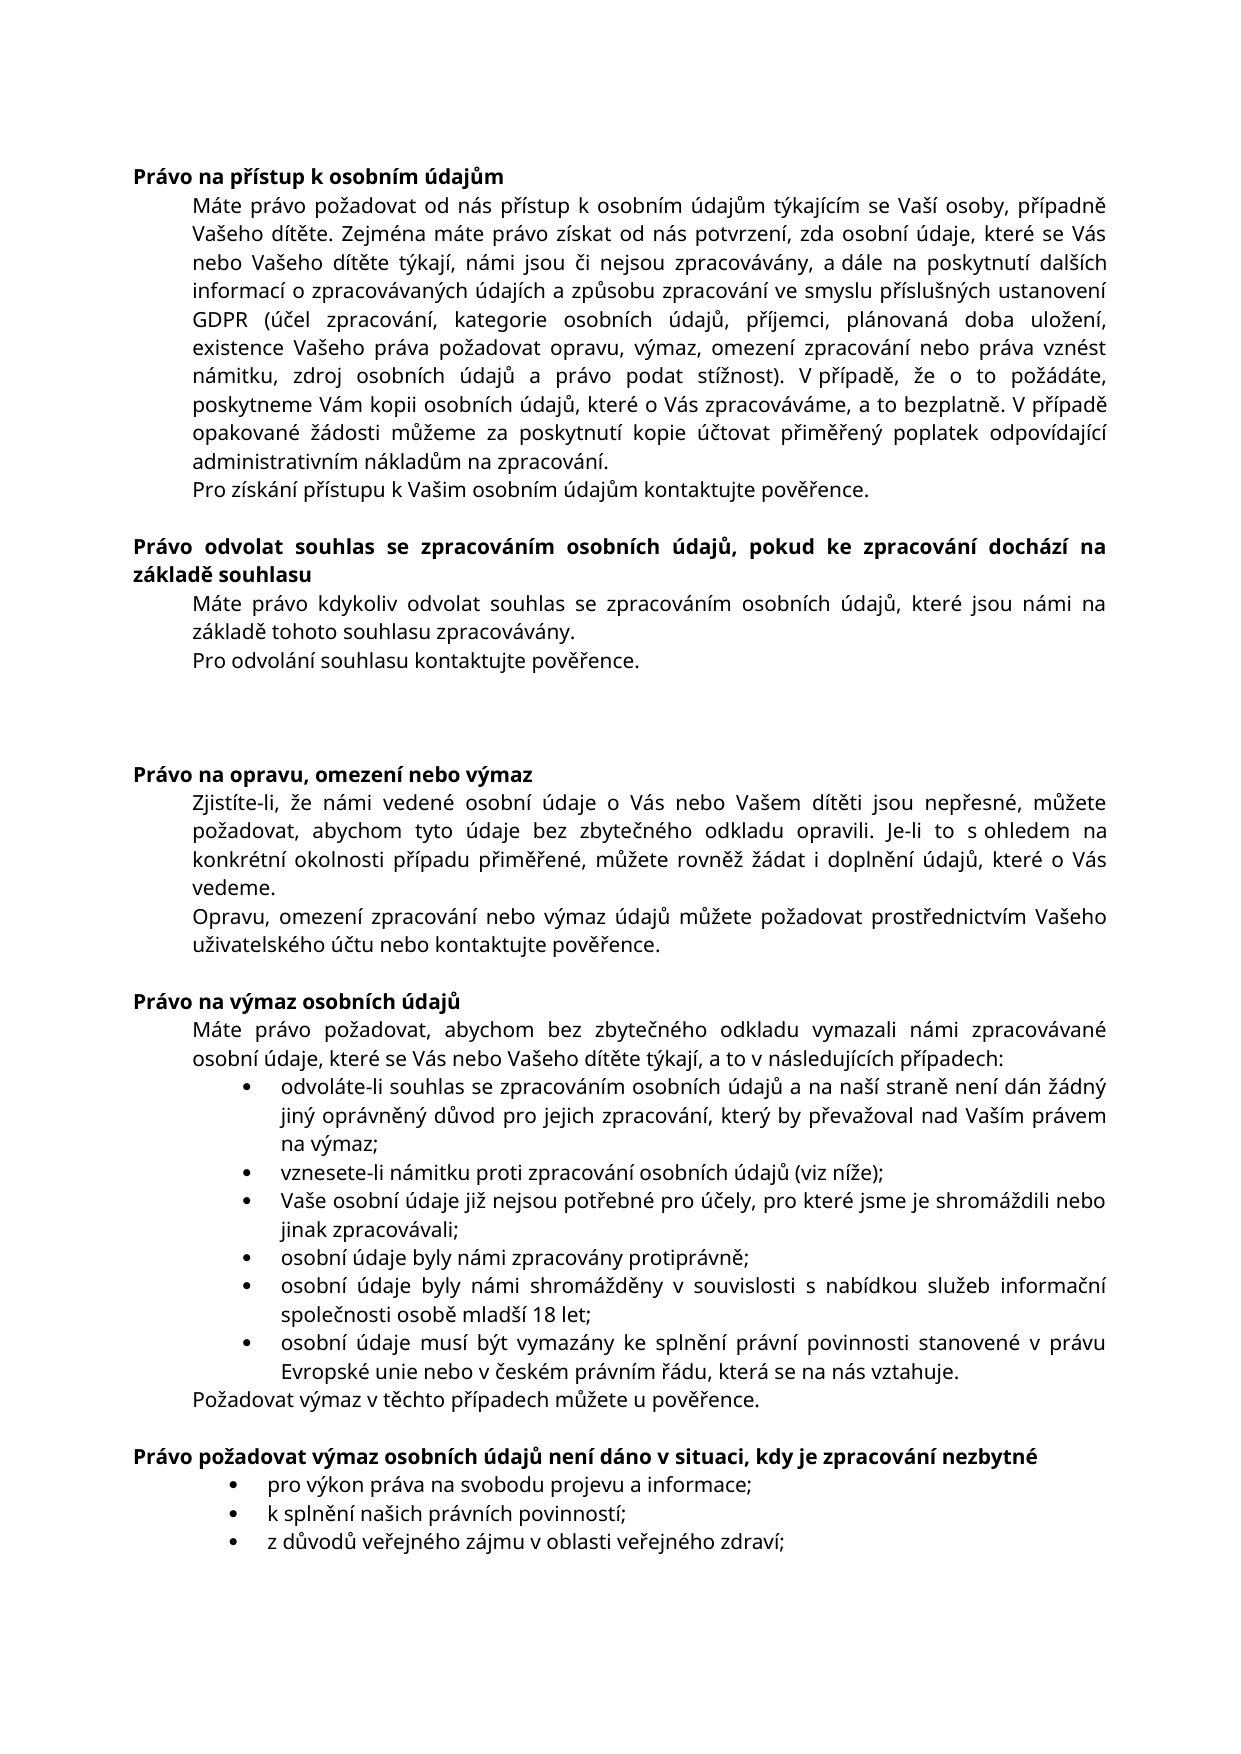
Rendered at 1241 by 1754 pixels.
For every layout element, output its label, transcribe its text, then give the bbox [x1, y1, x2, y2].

list Vaše osobní údaje již nejsou potřebné pro účely, pro které jsme je shromáždili nebo jinak zpracovávali; [243, 1186, 1107, 1243]
text Pro odvolání souhlasu kontaktujte pověřence. [192, 646, 1107, 674]
list osobní údaje musí být vymazány ke splnění právní povinnosti stanovené v právu Evropské unie nebo v českém právním řádu, která se na nás vztahuje. [243, 1328, 1107, 1385]
text Právo na přístup k osobním údajům [133, 162, 1107, 191]
list odvoláte-li souhlas se zpracováním osobních údajů a na naší straně není dán žádný jiný oprávněný důvod pro jejich zpracování, který by převažoval nad Vaším právem na výmaz; [243, 1072, 1107, 1158]
list z důvodů veřejného zájmu v oblasti veřejného zdraví; [229, 1527, 1107, 1556]
text Máte právo kdykoliv odvolat souhlas se zpracováním osobních údajů, které jsou námi na základě tohoto souhlasu zpracovávány. [192, 589, 1107, 646]
text Máte právo požadovat, abychom bez zbytečného odkladu vymazali námi zpracovávané osobní údaje, které se Vás nebo Vašeho dítěte týkají, a to v následujících případech: [192, 1016, 1107, 1072]
text Právo požadovat výmaz osobních údajů není dáno v situaci, kdy je zpracování nezbytné [133, 1442, 1107, 1471]
text Právo na výmaz osobních údajů [133, 987, 1107, 1016]
text Požadovat výmaz v těchto případech můžete u pověřence. [192, 1385, 1107, 1414]
text Pro získání přístupu k Vašim osobním údajům kontaktujte pověřence. [192, 475, 1107, 504]
text Právo na opravu, omezení nebo výmaz [133, 760, 1107, 788]
list k splnění našich právních povinností; [229, 1499, 1107, 1527]
text Máte právo požadovat od nás přístup k osobním údajům týkajícím se Vaší osoby, případně Vašeho dítěte. Zejména máte právo získat od nás potvrzení, zda osobní údaje, které se Vás nebo Vašeho dítěte týkají, námi jsou či nejsou zpracovávány, a dále na poskytnutí dalších informací o zpracovávaných údajích a způsobu zpracování ve smyslu příslušných ustanovení GDPR (účel zpracování, kategorie osobních údajů, příjemci, plánovaná doba uložení, existence Vašeho práva požadovat opravu, výmaz, omezení zpracování nebo práva vznést námitku, zdroj osobních údajů a právo podat stížnost). V případě, že o to požádáte, poskytneme Vám kopii osobních údajů, které o Vás zpracováváme, a to bezplatně. V případě opakované žádosti můžeme za poskytnutí kopie účtovat přiměřený poplatek odpovídající administrativním nákladům na zpracování. [192, 191, 1107, 475]
text Právo odvolat souhlas se zpracováním osobních údajů, pokud ke zpracování dochází na základě souhlasu [133, 532, 1107, 589]
text Zjistíte-li, že námi vedené osobní údaje o Vás nebo Vašem dítěti jsou nepřesné, můžete požadovat, abychom tyto údaje bez zbytečného odkladu opravili. Je-li to s ohledem na konkrétní okolnosti případu přiměřené, můžete rovněž žádat i doplnění údajů, které o Vás vedeme. [192, 788, 1107, 902]
list pro výkon práva na svobodu projevu a informace; [229, 1471, 1107, 1499]
text Opravu, omezení zpracování nebo výmaz údajů můžete požadovat prostřednictvím Vašeho uživatelského účtu nebo kontaktujte pověřence. [192, 902, 1107, 959]
list osobní údaje byly námi shromážděny v souvislosti s nabídkou služeb informační společnosti osobě mladší 18 let; [243, 1272, 1107, 1328]
list vznesete-li námitku proti zpracování osobních údajů (viz níže); [243, 1158, 1107, 1186]
list osobní údaje byly námi zpracovány protiprávně; [243, 1243, 1107, 1272]
